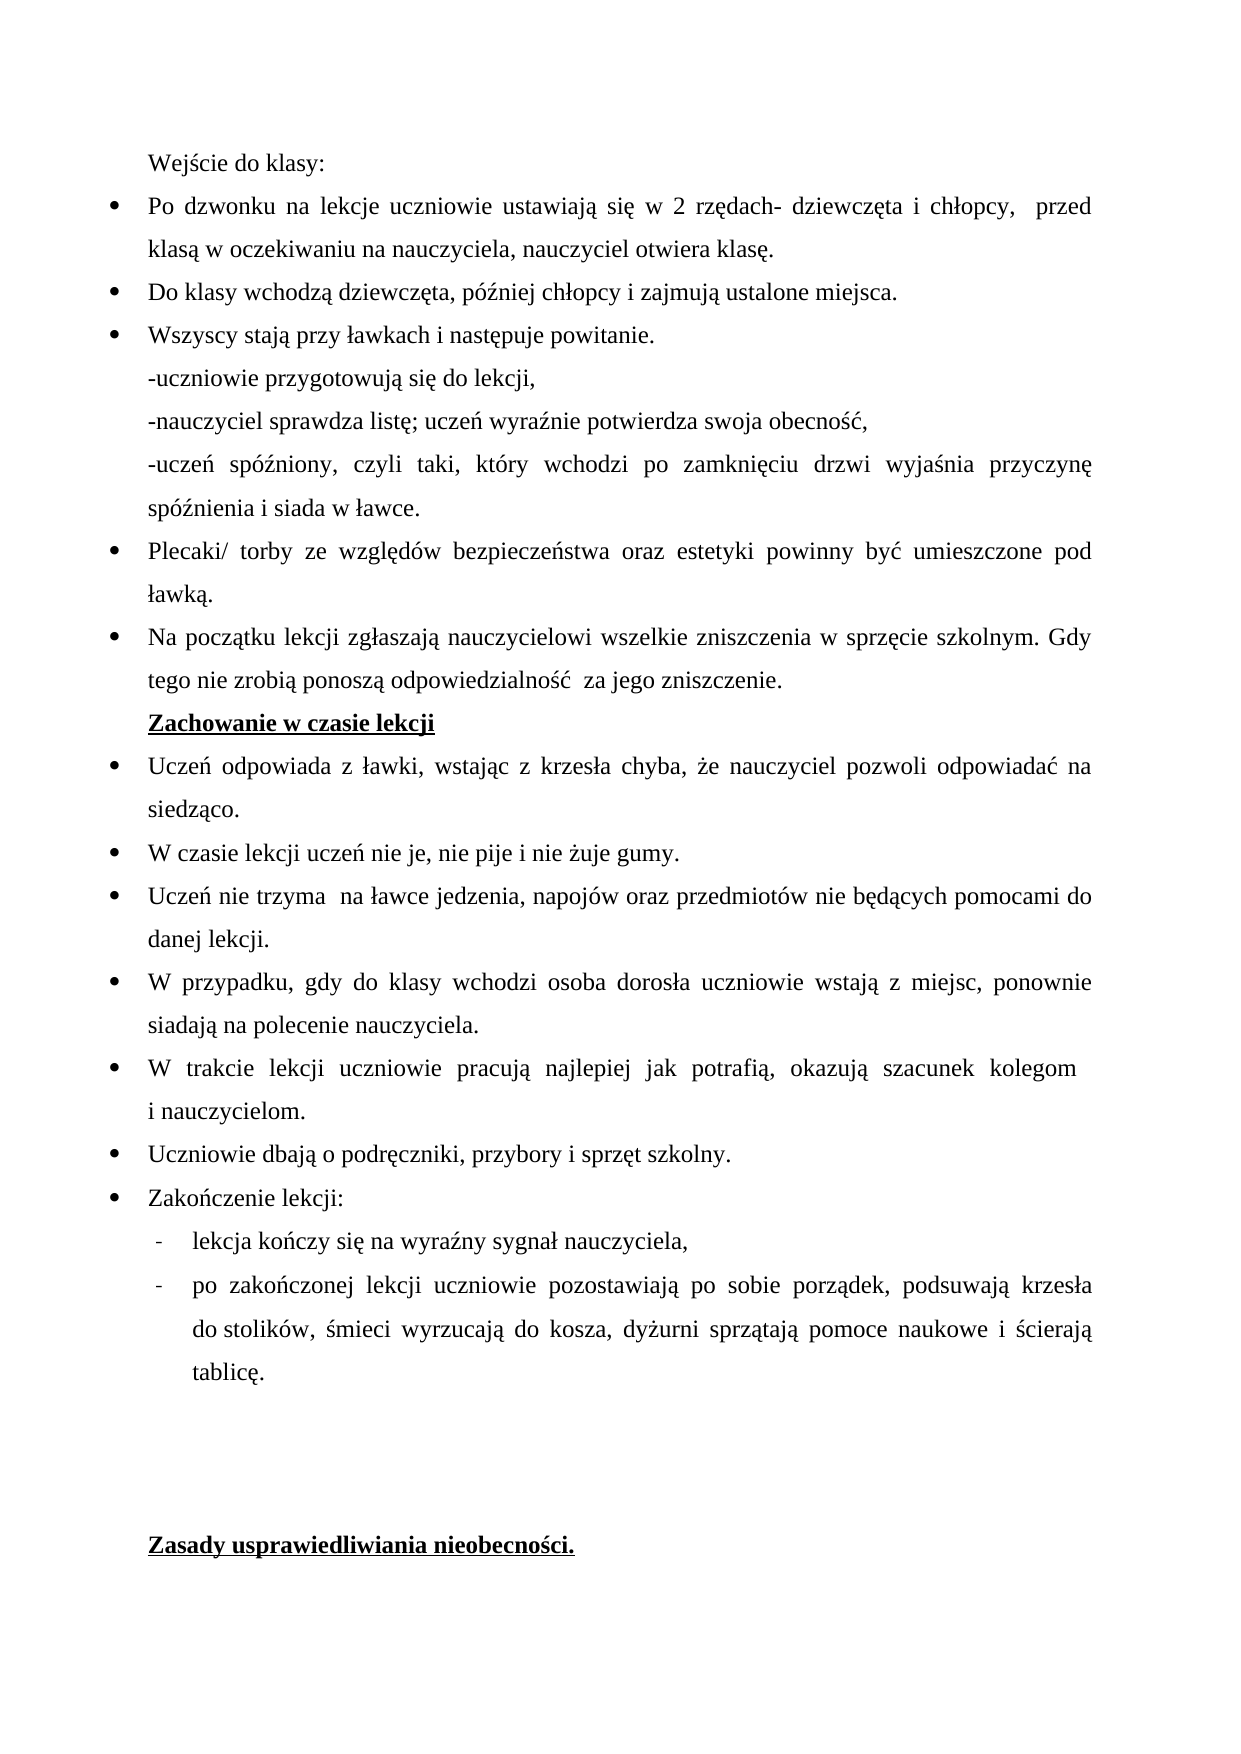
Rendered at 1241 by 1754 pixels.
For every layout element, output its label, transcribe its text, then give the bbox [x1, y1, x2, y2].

list -nauczyciel sprawdza listę; uczeń wyraźnie potwierdza swoja obecność, [148, 406, 1093, 435]
list Uczeń nie trzyma na ławce jedzenia, napojów oraz przedmiotów nie będących pomocami do danej lekcji. [110, 881, 1093, 953]
list Na początku lekcji zgłaszają nauczycielowi wszelkie zniszczenia w sprzęcie szkolnym. Gdy tego nie zrobią ponoszą odpowiedzialność za jego zniszczenie. [110, 622, 1093, 694]
list Wejście do klasy: [148, 148, 1093, 176]
list -uczeń spóźniony, czyli taki, który wchodzi po zamknięciu drzwi wyjaśnia przyczynę spóźnienia i siada w ławce. [148, 449, 1093, 521]
list W przypadku, gdy do klasy wchodzi osoba dorosła uczniowie wstają z miejsc, ponownie siadają na polecenie nauczyciela. [110, 967, 1093, 1039]
text Zachowanie w czasie lekcji [148, 708, 1093, 737]
list Wszyscy stają przy ławkach i następuje powitanie. [110, 320, 1093, 349]
list lekcja kończy się na wyraźny sygnał nauczyciela, [154, 1226, 1093, 1255]
list Zakończenie lekcji: [110, 1183, 1093, 1211]
list Plecaki/ torby ze względów bezpieczeństwa oraz estetyki powinny być umieszczone pod ławką. [110, 536, 1093, 608]
list W czasie lekcji uczeń nie je, nie pije i nie żuje gumy. [110, 838, 1093, 866]
list Zasady usprawiedliwiania nieobecności. [148, 1530, 1093, 1558]
list Uczniowie dbają o podręczniki, przybory i sprzęt szkolny. [110, 1139, 1093, 1168]
list -uczniowie przygotowują się do lekcji, [148, 363, 1093, 392]
list Do klasy wchodzą dziewczęta, później chłopcy i zajmują ustalone miejsca. [110, 277, 1093, 306]
list Uczeń odpowiada z ławki, wstając z krzesła chyba, że nauczyciel pozwoli odpowiadać na siedząco. [110, 751, 1093, 823]
list Po dzwonku na lekcje uczniowie ustawiają się w 2 rzędach- dziewczęta i chłopcy, przed klasą w oczekiwaniu na nauczyciela, nauczyciel otwiera klasę. [110, 191, 1093, 263]
list po zakończonej lekcji uczniowie pozostawiają po sobie porządek, podsuwają krzesła do stolików, śmieci wyrzucają do kosza, dyżurni sprzątają pomoce naukowe i ścierają tablicę. [154, 1270, 1093, 1386]
list W trakcie lekcji uczniowie pracują najlepiej jak potrafią, okazują szacunek kolegom i nauczycielom. [110, 1053, 1093, 1125]
